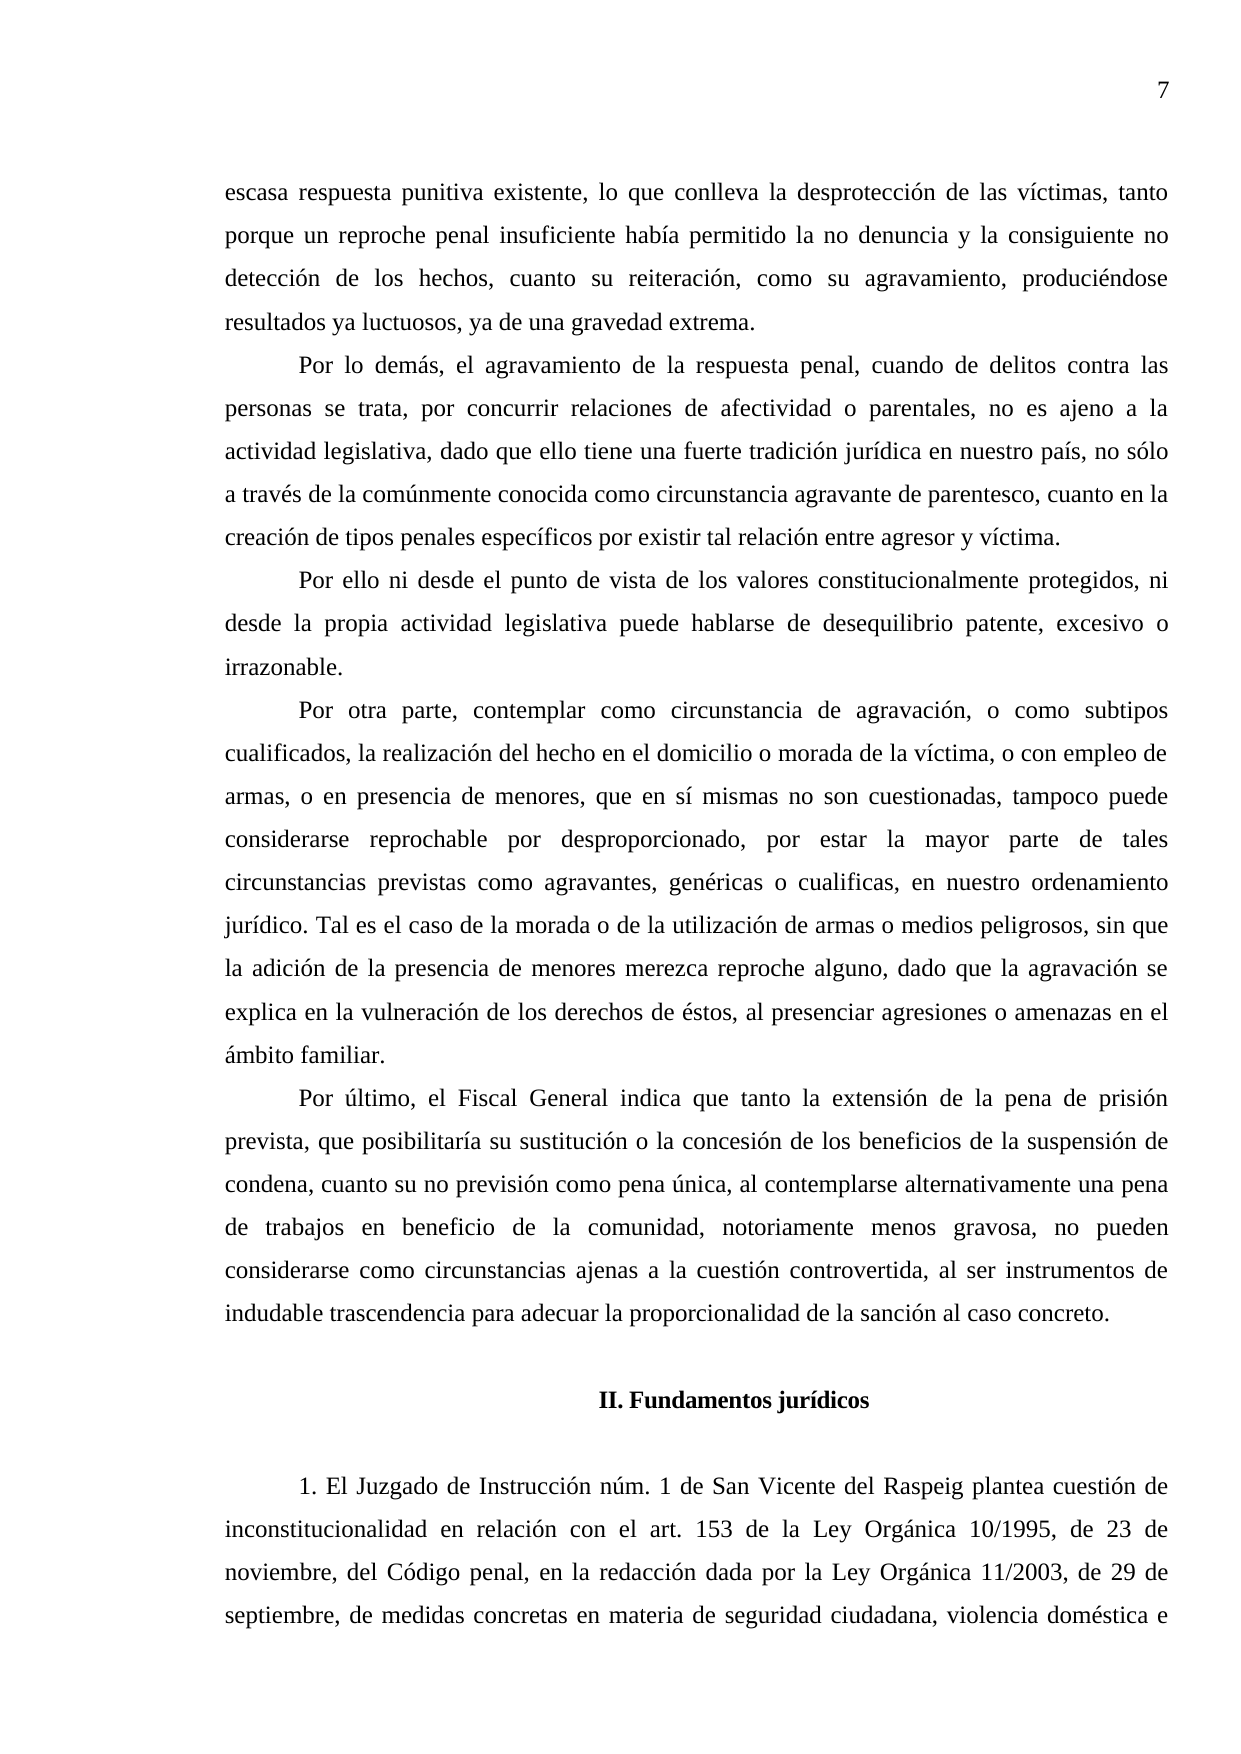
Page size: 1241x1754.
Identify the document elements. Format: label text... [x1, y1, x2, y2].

text Por último, el Fiscal General indica que tanto la extensión de la pena de prisión prevista, que posibilitaría su sustitución o la concesión de los beneficios de la suspensión de condena, cuanto su no previsión como pena única, al contemplarse alternativamente una pena de trabajos en beneficio de la comunidad, notoriamente menos gravosa, no pueden considerarse como circunstancias ajenas a la cuestión controvertida, al ser instrumentos de indudable trascendencia para adecuar la proporcionalidad de la sanción al caso concreto. [224, 1083, 1169, 1327]
text Por ello ni desde el punto de vista de los valores constitucionalmente protegidos, ni desde la propia actividad legislativa puede hablarse de desequilibrio patente, excesivo o irrazonable. [224, 565, 1169, 680]
subtitle II. Fundamentos jurídicos [224, 1385, 1169, 1413]
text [224, 177, 1169, 335]
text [224, 1471, 1169, 1629]
text Por lo demás, el agravamiento de la respuesta penal, cuando de delitos contra las personas se trata, por concurrir relaciones de afectividad o parentales, no es ajeno a la actividad legislativa, dado que ello tiene una fuerte tradición jurídica en nuestro país, no sólo a través de la comúnmente conocida como circunstancia agravante de parentesco, cuanto en la creación de tipos penales específicos por existir tal relación entre agresor y víctima. [224, 350, 1169, 551]
text Por otra parte, contemplar como circunstancia de agravación, o como subtipos cualificados, la realización del hecho en el domicilio o morada de la víctima, o con empleo de armas, o en presencia de menores, que en sí mismas no son cuestionadas, tampoco puede considerarse reprochable por desproporcionado, por estar la mayor parte de tales circunstancias previstas como agravantes, genéricas o cualificas, en nuestro ordenamiento jurídico. Tal es el caso de la morada o de la utilización de armas o medios peligrosos, sin que la adición de la presencia de menores merezca reproche alguno, dado que la agravación se explica en la vulneración de los derechos de éstos, al presenciar agresiones o amenazas en el ámbito familiar. [224, 695, 1169, 1068]
